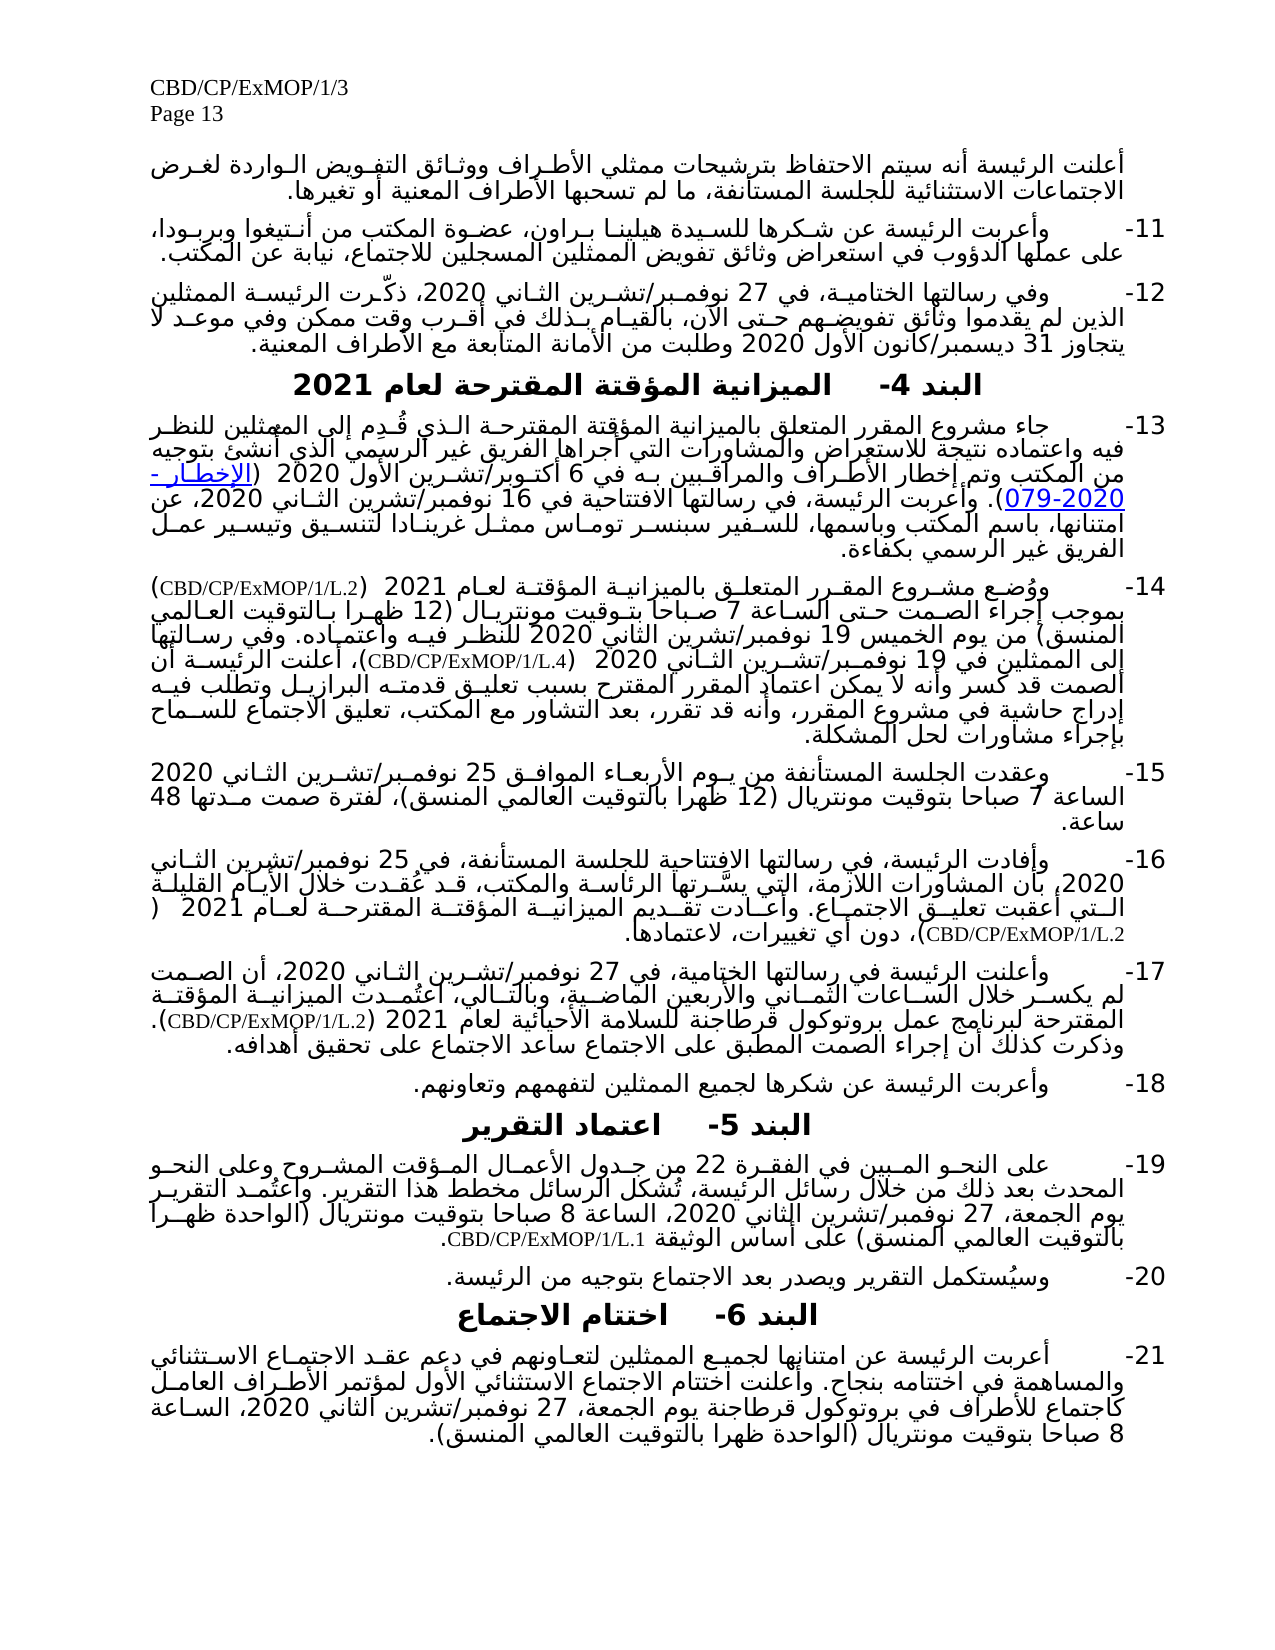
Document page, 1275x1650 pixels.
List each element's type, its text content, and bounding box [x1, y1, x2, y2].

list وأعربت الرئيسة عن شكرها لجميع الممثلين لتفهمهم وتعاونهم. [150, 1072, 1125, 1098]
list وسيُستكمل التقرير ويصدر بعد الاجتماع بتوجيه من الرئيسة. [150, 1265, 1125, 1290]
list على النحو المبين في الفقرة 22 من جدول الأعمال المؤقت المشروح وعلى النحو المحدث بعد ذلك من خلال رسائل الرئيسة، تُشكل الرسائل مخطط هذا التقرير. واعتُمد التقرير يوم الجمعة، 27 نوفمبر/تشرين الثاني 2020، الساعة 8 صباحا بتوقيت مونتريال (الواحدة ظهرا بالتوقيت العالمي المنسق) على أساس الوثيقة CBD/CP/ExMOP/1/L.1. [150, 1153, 1125, 1253]
list أعربت الرئيسة عن امتنانها لجميع الممثلين لتعاونهم في دعم عقد الاجتماع الاستثنائي والمساهمة في اختتامه بنجاح. وأعلنت اختتام الاجتماع الاستثنائي الأول لمؤتمر الأطراف العامل كاجتماع للأطراف في بروتوكول قرطاجنة يوم الجمعة، 27 نوفمبر/تشرين الثاني 2020، الساعة 8 صباحا بتوقيت مونتريال (الواحدة ظهرا بالتوقيت العالمي المنسق). [150, 1344, 1125, 1449]
list وعقدت الجلسة المستأنفة من يوم الأربعاء الموافق 25 نوفمبر/تشرين الثاني 2020 الساعة 7 صباحا بتوقيت مونتريال (12 ظهرا بالتوقيت العالمي المنسق)، لفترة صمت مدتها 48 ساعة. [150, 762, 1125, 836]
list ووُضع مشروع المقرر المتعلق بالميزانية المؤقتة لعام 2021 (CBD/CP/ExMOP/1/L.2) بموجب إجراء الصمت حتى الساعة 7 صباحا بتوقيت مونتريال (12 ظهرا بالتوقيت العالمي المنسق) من يوم الخميس 19 نوفمبر/تشرين الثاني 2020 للنظر فيه واعتماده. وفي رسالتها إلى الممثلين في 19 نوفمبر/تشرين الثاني 2020 (CBD/CP/ExMOP/1/L.4)، أعلنت الرئيسة أن الصمت قد كسر وأنه لا يمكن اعتماد المقرر المقترح بسبب تعليق قدمته البرازيل وتطلب فيه إدراج حاشية في مشروع المقرر، وأنه قد تقرر، بعد التشاور مع المكتب، تعليق الاجتماع للسماح بإجراء مشاورات لحل المشكلة. [150, 576, 1125, 749]
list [150, 153, 1125, 205]
list وأفادت الرئيسة، في رسالتها الافتتاحية للجلسة المستأنفة، في 25 نوفمبر/تشرين الثاني 2020، بأن المشاورات اللازمة، التي يسَّرتها الرئاسة والمكتب، قد عُقدت خلال الأيام القليلة التي أعقبت تعليق الاجتماع. وأعادت تقديم الميزانية المؤقتة المقترحة لعام 2021 (CBD/CP/ExMOP/1/L.2)، دون أي تغييرات، لاعتمادها. [150, 848, 1125, 948]
list وأعلنت الرئيسة في رسالتها الختامية، في 27 نوفمبر/تشرين الثاني 2020، أن الصمت لم يكسر خلال الساعات الثماني والأربعين الماضية، وبالتالي، اعتُمدت الميزانية المؤقتة المقترحة لبرنامج عمل بروتوكول قرطاجنة للسلامة الأحيائية لعام 2021 (CBD/CP/ExMOP/1/L.2). وذكرت كذلك أن إجراء الصمت المطبق على الاجتماع ساعد الاجتماع على تحقيق أهدافه. [150, 960, 1125, 1059]
list وفي رسالتها الختامية، في 27 نوفمبر/تشرين الثاني 2020، ذكّرت الرئيسة الممثلين الذين لم يقدموا وثائق تفويضهم حتى الآن، بالقيام بذلك في أقرب وقت ممكن وفي موعد لا يتجاوز 31 ديسمبر/كانون الأول 2020 وطلبت من الأمانة المتابعة مع الأطراف المعنية. [150, 280, 1125, 359]
text البند 5- اعتماد التقرير [150, 1111, 1125, 1141]
text البند 6- اختتام الاجتماع [150, 1302, 1125, 1331]
text البند 4- الميزانية المؤقتة المقترحة لعام 2021 [150, 371, 1125, 402]
list وأعربت الرئيسة عن شكرها للسيدة هيلينا براون، عضوة المكتب من أنتيغوا وبربودا، على عملها الدؤوب في استعراض وثائق تفويض الممثلين المسجلين للاجتماع، نيابة عن المكتب. [150, 218, 1125, 267]
list جاء مشروع المقرر المتعلق بالميزانية المؤقتة المقترحة الذي قُدِم إلى الممثلين للنظر فيه واعتماده نتيجة للاستعراض والمشاورات التي أجراها الفريق غير الرسمي الذي أُنشئ بتوجيه من المكتب وتم إخطار الأطراف والمراقبين به في 6 أكتوبر/تشرين الأول 2020 (الإخطار - 2020-079). وأعربت الرئيسة، في رسالتها الافتتاحية في 16 نوفمبر/تشرين الثاني 2020، عن امتنانها، باسم المكتب وباسمها، للسفير سبنسر توماس ممثل غرينادا لتنسيق وتيسير عمل الفريق غير الرسمي بكفاءة. [150, 414, 1125, 563]
